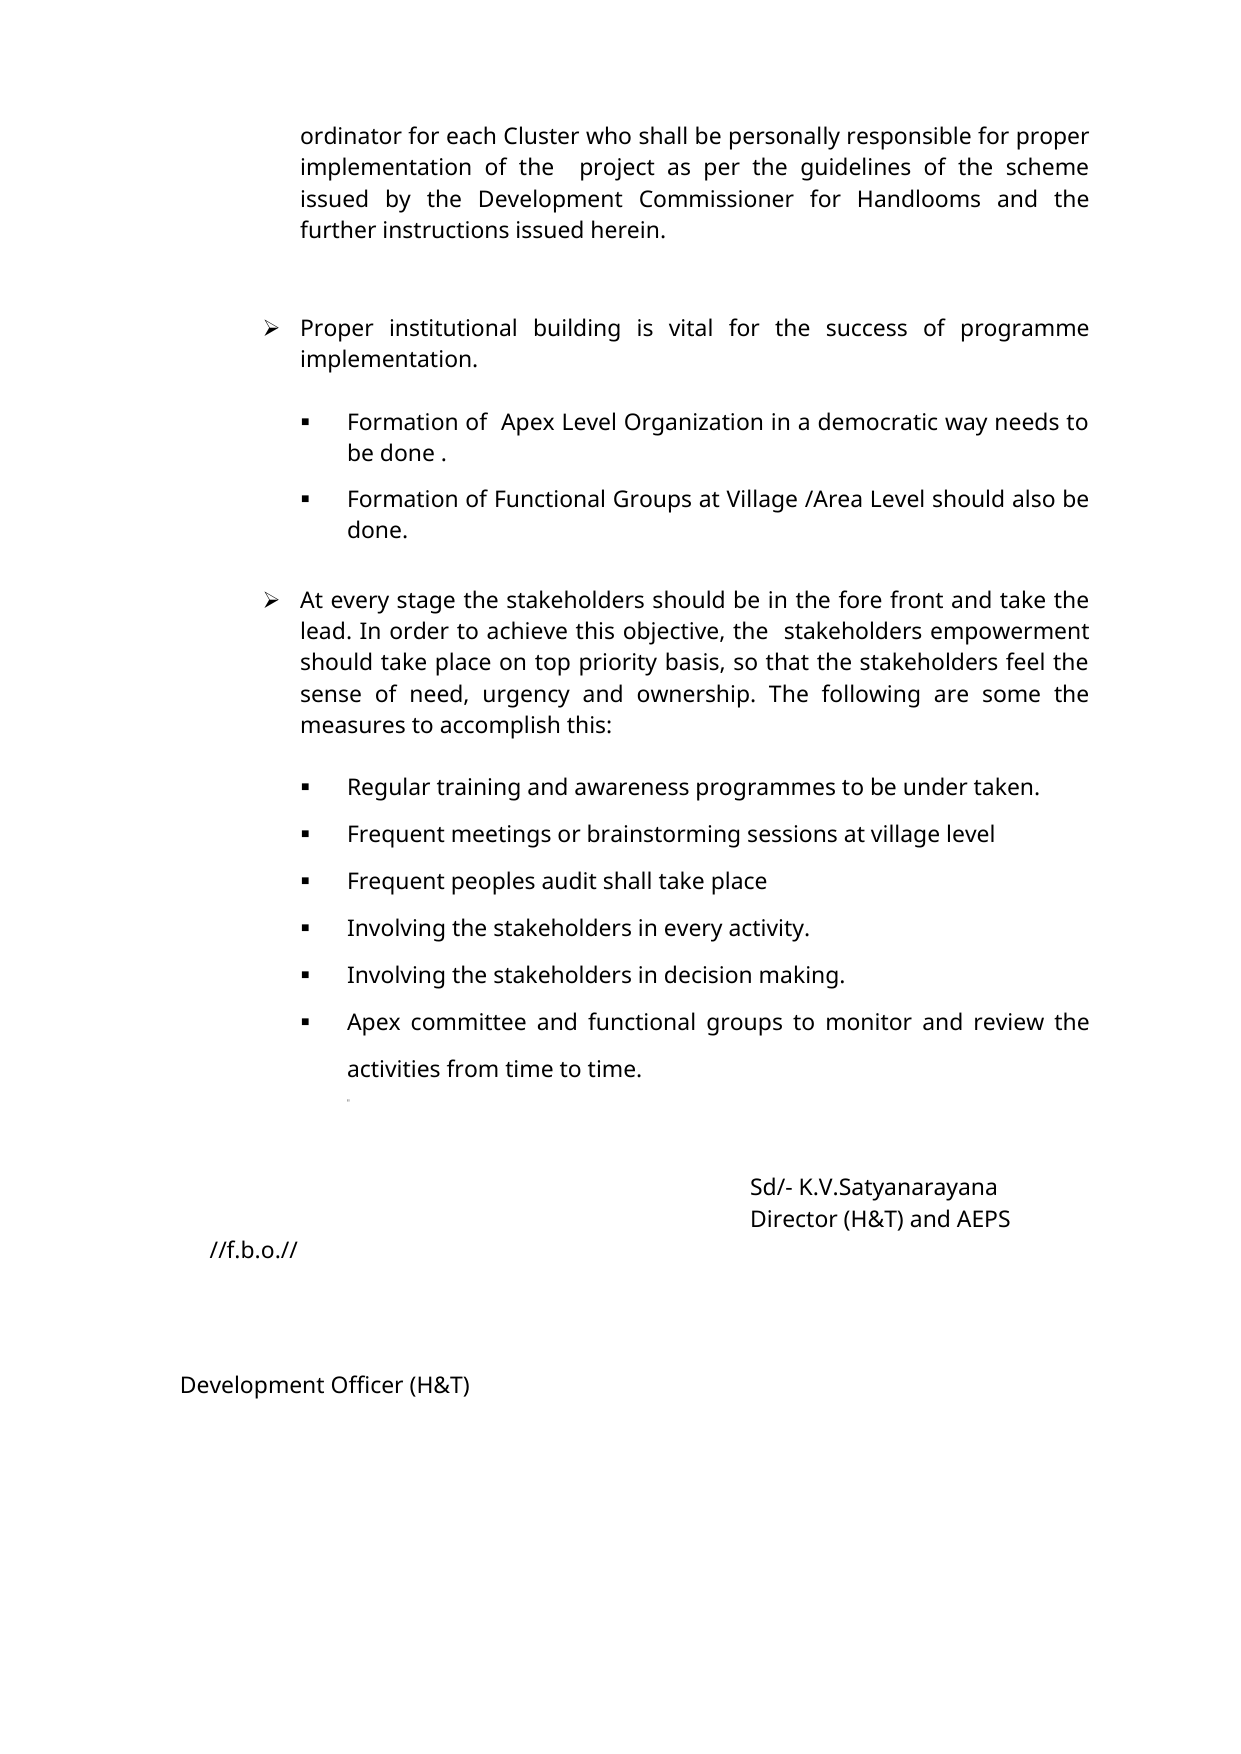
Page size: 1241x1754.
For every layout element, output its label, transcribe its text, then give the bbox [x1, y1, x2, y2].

text Director (H&T) and AEPS [675, 1203, 1090, 1234]
list Formation of Apex Level Organization in a democratic way needs to be done . [300, 406, 1090, 468]
text Sd/- K.V.Satyanarayana [675, 1171, 1090, 1203]
list Formation of Functional Groups at Village /Area Level should also be done. [300, 483, 1090, 545]
text Development Officer (H&T) [150, 1369, 1090, 1401]
list Frequent meetings or brainstorming sessions at village level [300, 818, 1090, 849]
list Apex committee and functional groups to monitor and review the activities from time to time. [300, 1006, 1090, 1084]
list Involving the stakeholders in every activity. [300, 912, 1090, 943]
list Regular training and awareness programmes to be under taken. [300, 771, 1090, 803]
text //f.b.o.// [150, 1234, 1090, 1265]
list Involving the stakeholders in decision making. [300, 959, 1090, 990]
list Frequent peoples audit shall take place [300, 865, 1090, 896]
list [262, 120, 1090, 245]
list At every stage the stakeholders should be in the fore front and take the lead. In order to achieve this objective, the stakeholders empowerment should take place on top priority basis, so that the stakeholders feel the sense of need, urgency and ownership. The following are some the measures to accomplish this: [262, 584, 1090, 740]
list Proper institutional building is vital for the success of programme implementation. [262, 312, 1090, 375]
